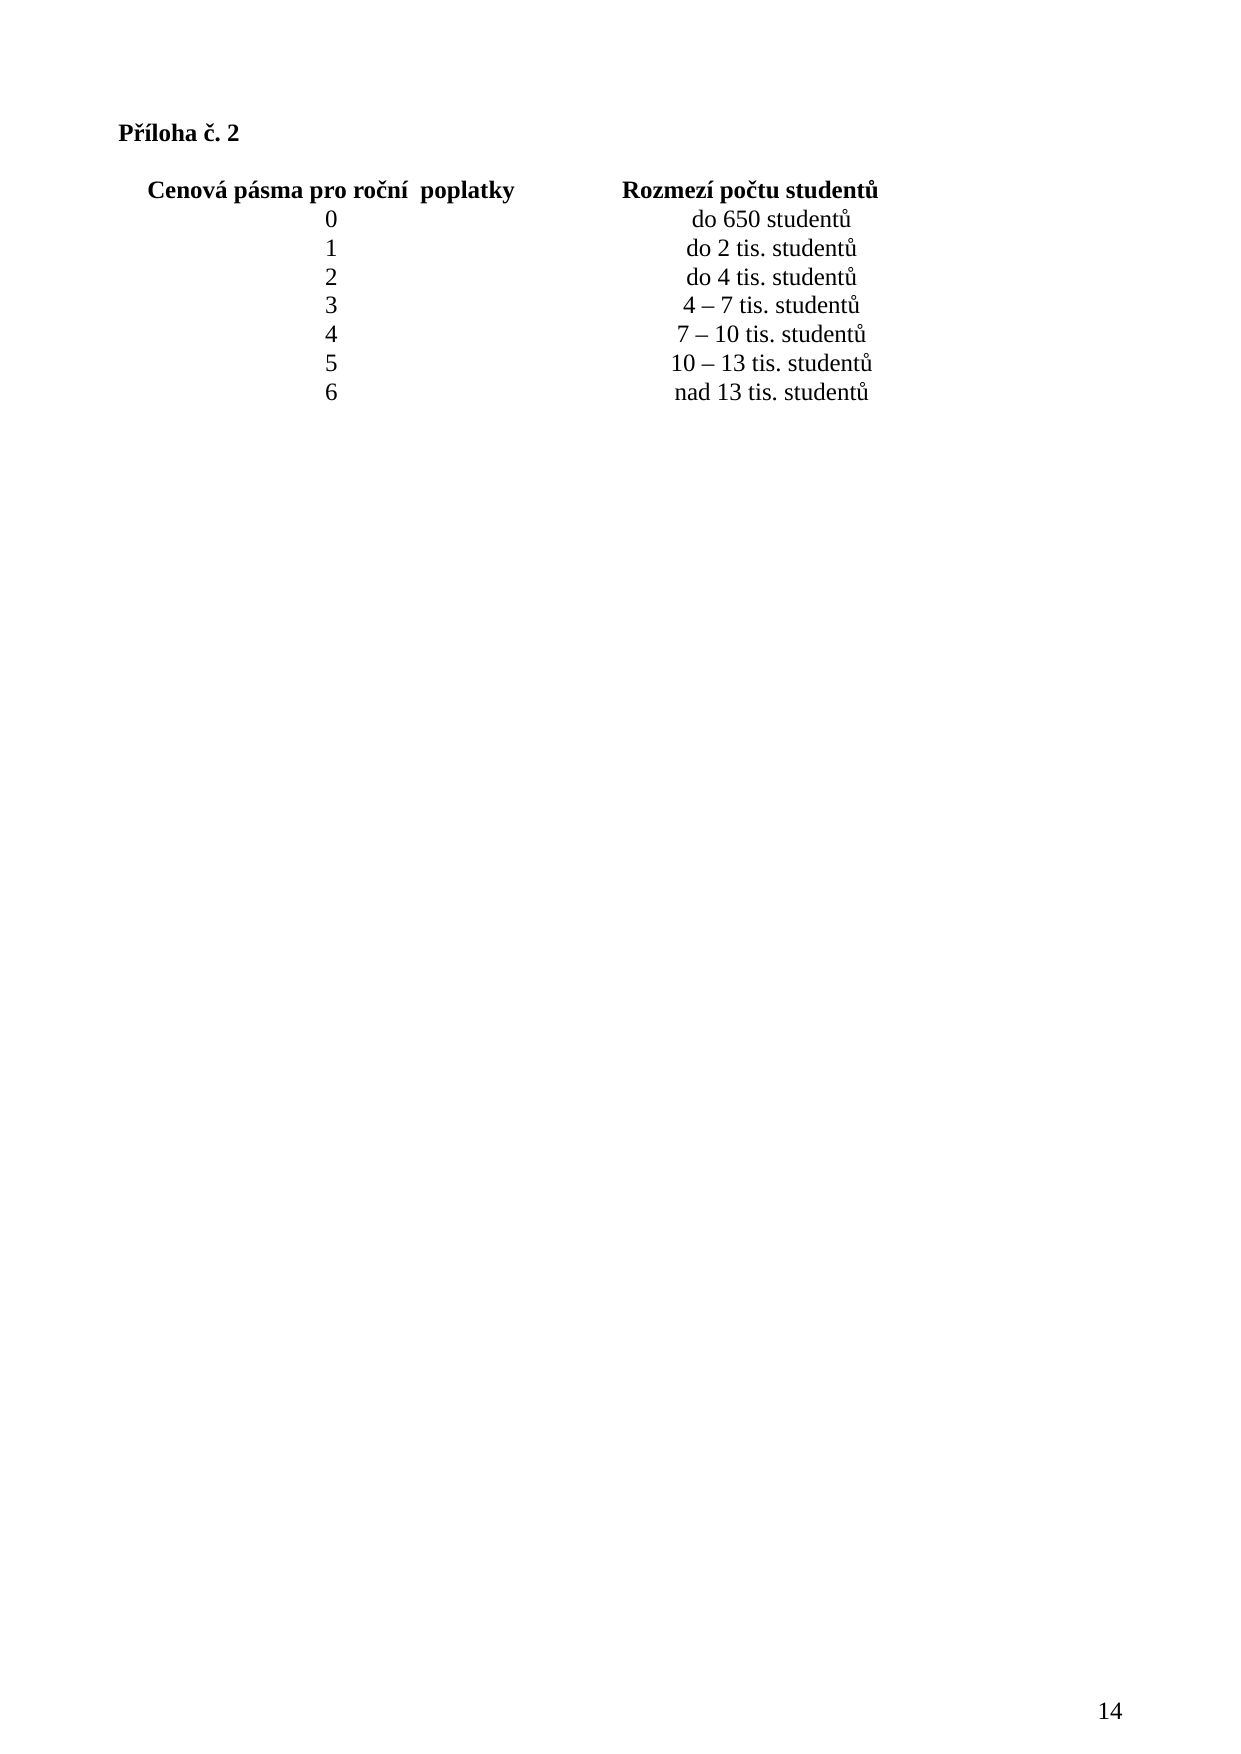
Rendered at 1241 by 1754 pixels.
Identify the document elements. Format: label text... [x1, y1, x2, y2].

table_header Cenová pásma pro roční poplatky [118, 176, 544, 204]
table_header Rozmezí počtu studentů [544, 176, 957, 204]
text Příloha č. 2 [118, 118, 1122, 147]
table_cell do 650 studentů do 2 tis. studentů do 4 tis. studentů 4 – 7 tis. studentů 7 – 10 tis. studentů 10 – 13 tis. studentů nad 13 tis. studentů [544, 204, 957, 406]
table_cell 0 1 2 3 4 5 6 [118, 204, 544, 406]
